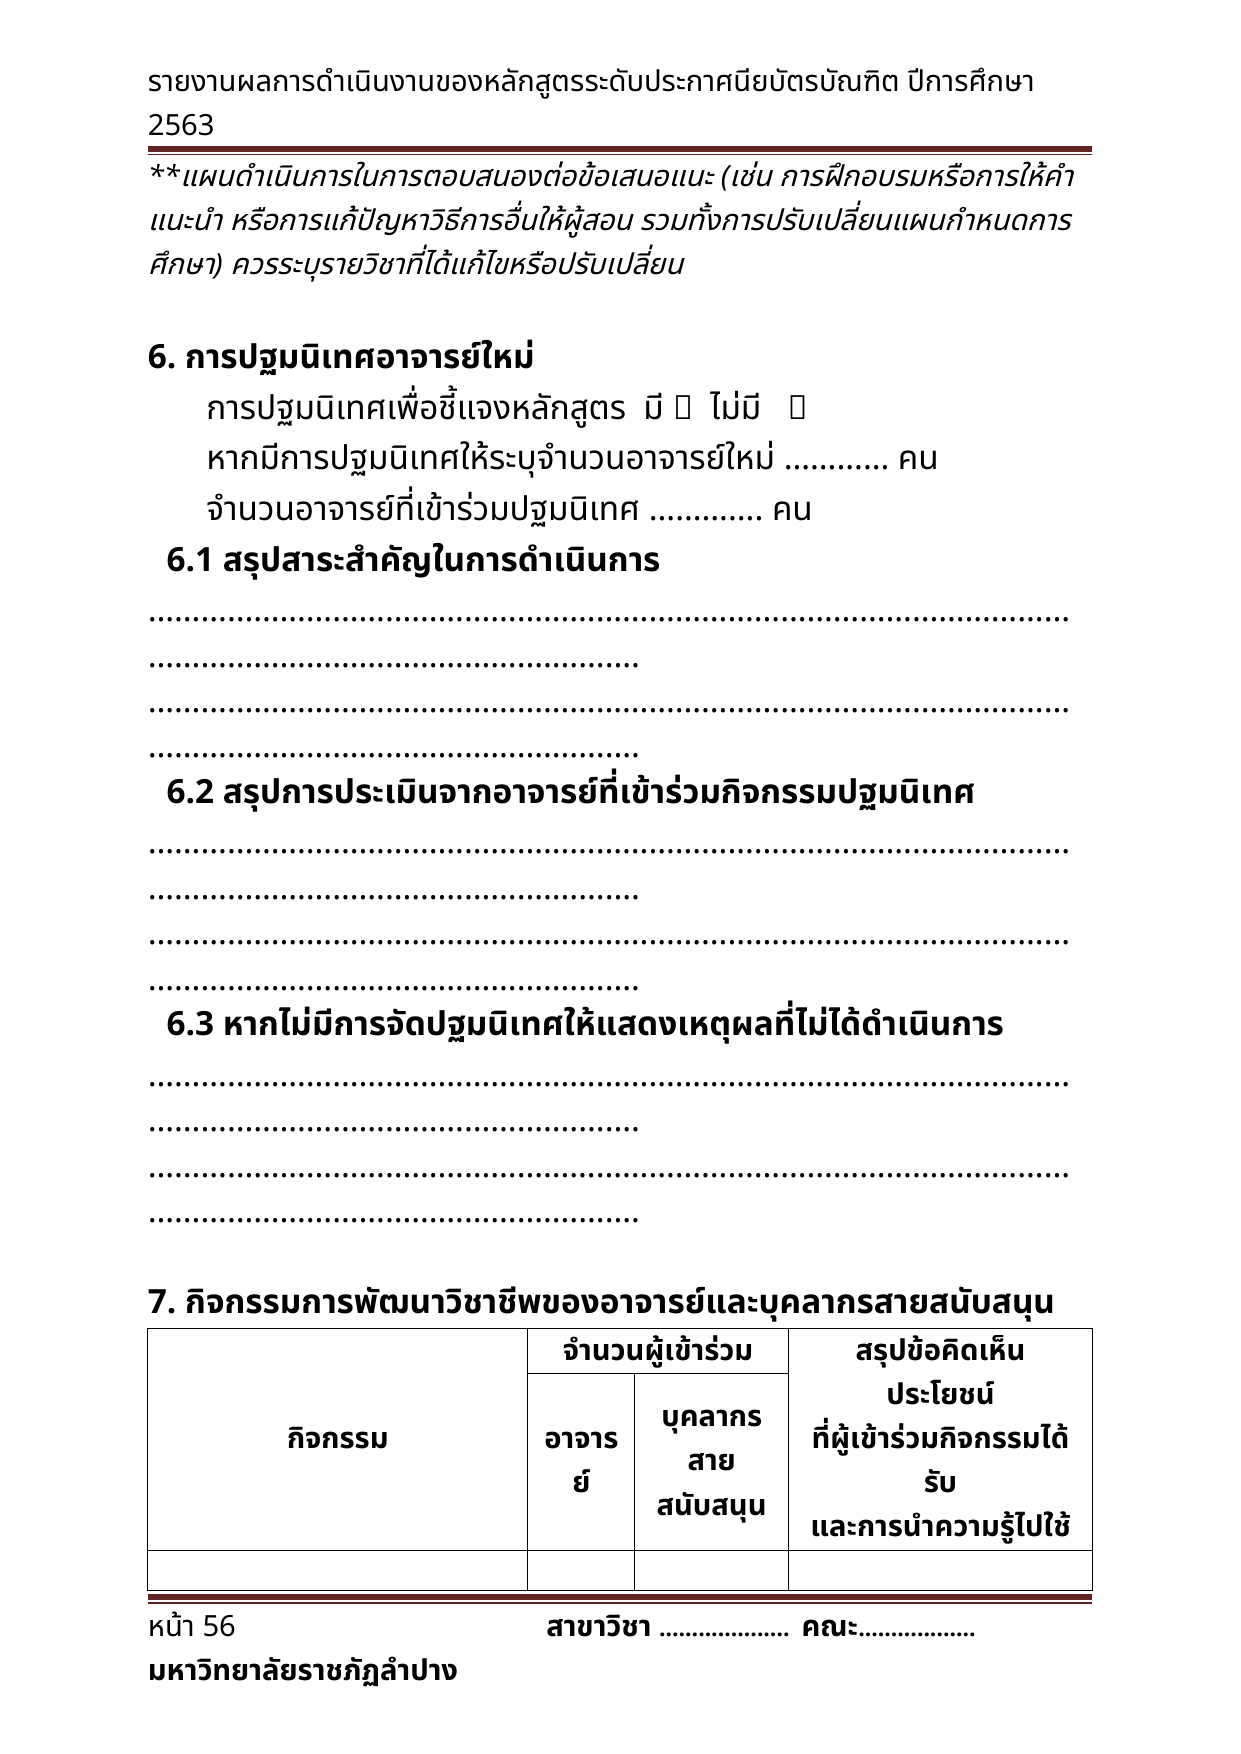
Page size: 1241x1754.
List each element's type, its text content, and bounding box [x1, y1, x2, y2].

text 6.3 หากไม่มีการจัดปฐมนิเทศให้แสดงเหตุผลที่ไม่ได้ดำเนินการ [166, 1000, 1092, 1051]
table_cell อาจารย์ [528, 1374, 634, 1549]
text ……………………………………………………………………………………………………………………………………….……. [148, 818, 1092, 909]
text จำนวนอาจารย์ที่เข้าร่วมปฐมนิเทศ …………. คน [148, 485, 1092, 535]
table_cell [148, 1551, 527, 1590]
table_cell [528, 1551, 634, 1590]
text 6.1 สรุปสาระสำคัญในการดำเนินการ [166, 535, 1092, 586]
text 6.2 สรุปการประเมินจากอาจารย์ที่เข้าร่วมกิจกรรมปฐมนิเทศ [166, 768, 1092, 818]
table_cell [635, 1551, 788, 1590]
text ……………………………………………………………………………………………………………………………………….……. [148, 909, 1092, 1000]
text 7. กิจกรรมการพัฒนาวิชาชีพของอาจารย์และบุคลากรสายสนับสนุน [148, 1278, 1092, 1328]
text **แผนดำเนินการในการตอบสนองต่อข้อเสนอแนะ (เช่น การฝึกอบรมหรือการให้คำแนะนำ หรือการแก้ปัญหาวิธีการอื่นให้ผู้สอน รวมทั้งการปรับเปลี่ยนแผนกำหนดการศึกษา) ควรระบุรายวิชาที่ได้แก้ไขหรือปรับเปลี่ยน [148, 155, 1092, 288]
text การปฐมนิเทศเพื่อชี้แจงหลักสูตร มี ไม่มี [148, 384, 1092, 434]
text 6. การปฐมนิเทศอาจารย์ใหม่ [148, 333, 1092, 384]
text ……………………………………………………………………………………………………………………………………….……. [148, 677, 1092, 768]
text ……………………………………………………………………………………………………………………………………….……. [148, 1051, 1092, 1141]
table_cell [789, 1551, 1092, 1590]
table_header สรุปข้อคิดเห็น ประโยชน์ ที่ผู้เข้าร่วมกิจกรรมได้รับ และการนำความรู้ไปใช้ [789, 1329, 1092, 1549]
table_header กิจกรรม [148, 1329, 527, 1549]
text ……………………………………………………………………………………………………………………………………….……. [148, 586, 1092, 677]
text ……………………………………………………………………………………………………………………………………….……. [148, 1141, 1092, 1232]
table_header จำนวนผู้เข้าร่วม [528, 1329, 788, 1373]
table_cell บุคลากร สายสนับสนุน [635, 1374, 788, 1549]
text หากมีการปฐมนิเทศให้ระบุจำนวนอาจารย์ใหม่ ………… คน [148, 434, 1092, 485]
